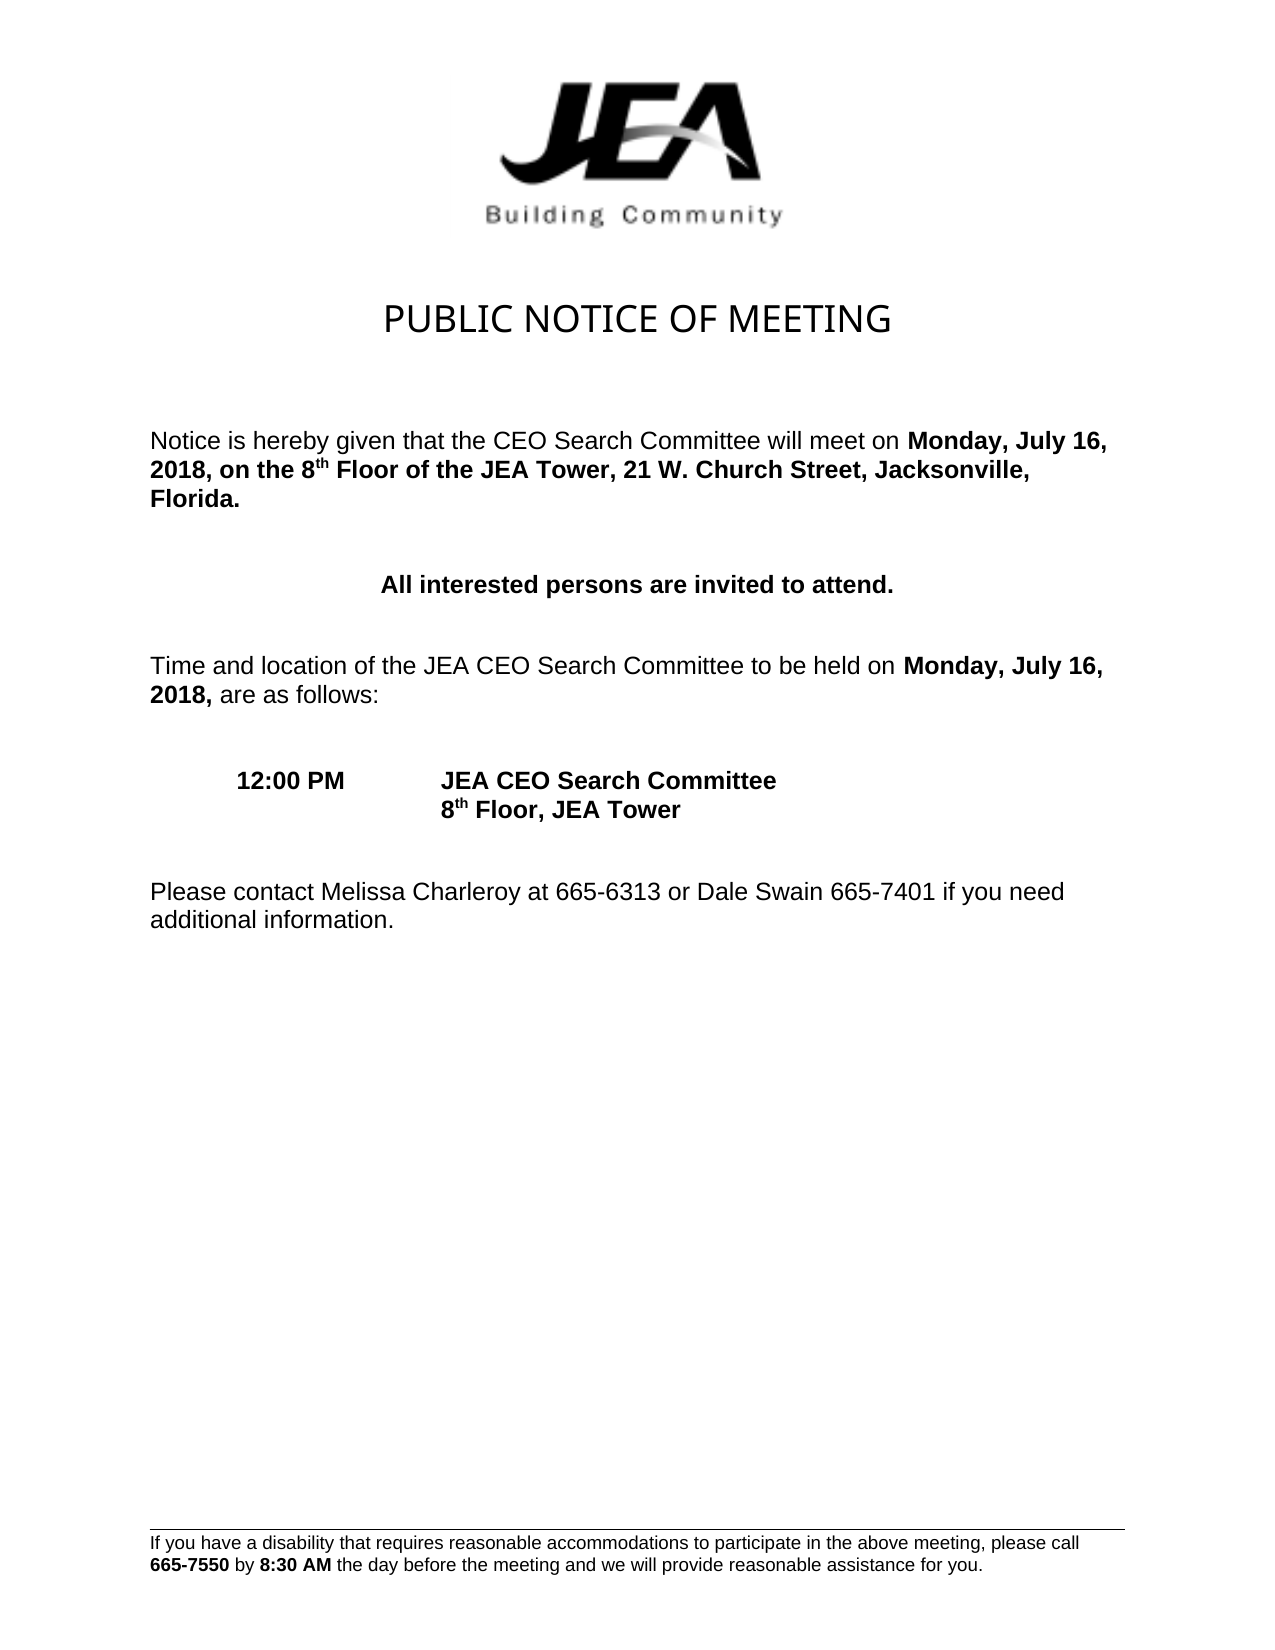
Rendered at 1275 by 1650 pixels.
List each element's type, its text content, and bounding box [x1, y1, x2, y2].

text 8th Floor, JEA Tower [150, 795, 1125, 824]
text Notice is hereby given that the CEO Search Committee will meet on Monday, July 16, 2018, on the 8th Floor of the JEA Tower, 21 W. Church Street, Jacksonville, Florida. [150, 426, 1125, 512]
text 12:00 PM JEA CEO Search Committee [150, 766, 1125, 795]
text All interested persons are invited to attend. [150, 570, 1125, 598]
text Time and location of the JEA CEO Search Committee to be held on Monday, July 16, 2018, are as follows: [150, 651, 1125, 709]
text PUBLIC NOTICE OF MEETING [150, 293, 1125, 344]
text Please contact Melissa Charleroy at 665-6313 or Dale Swain 665-7401 if you need additional information. [150, 877, 1125, 934]
